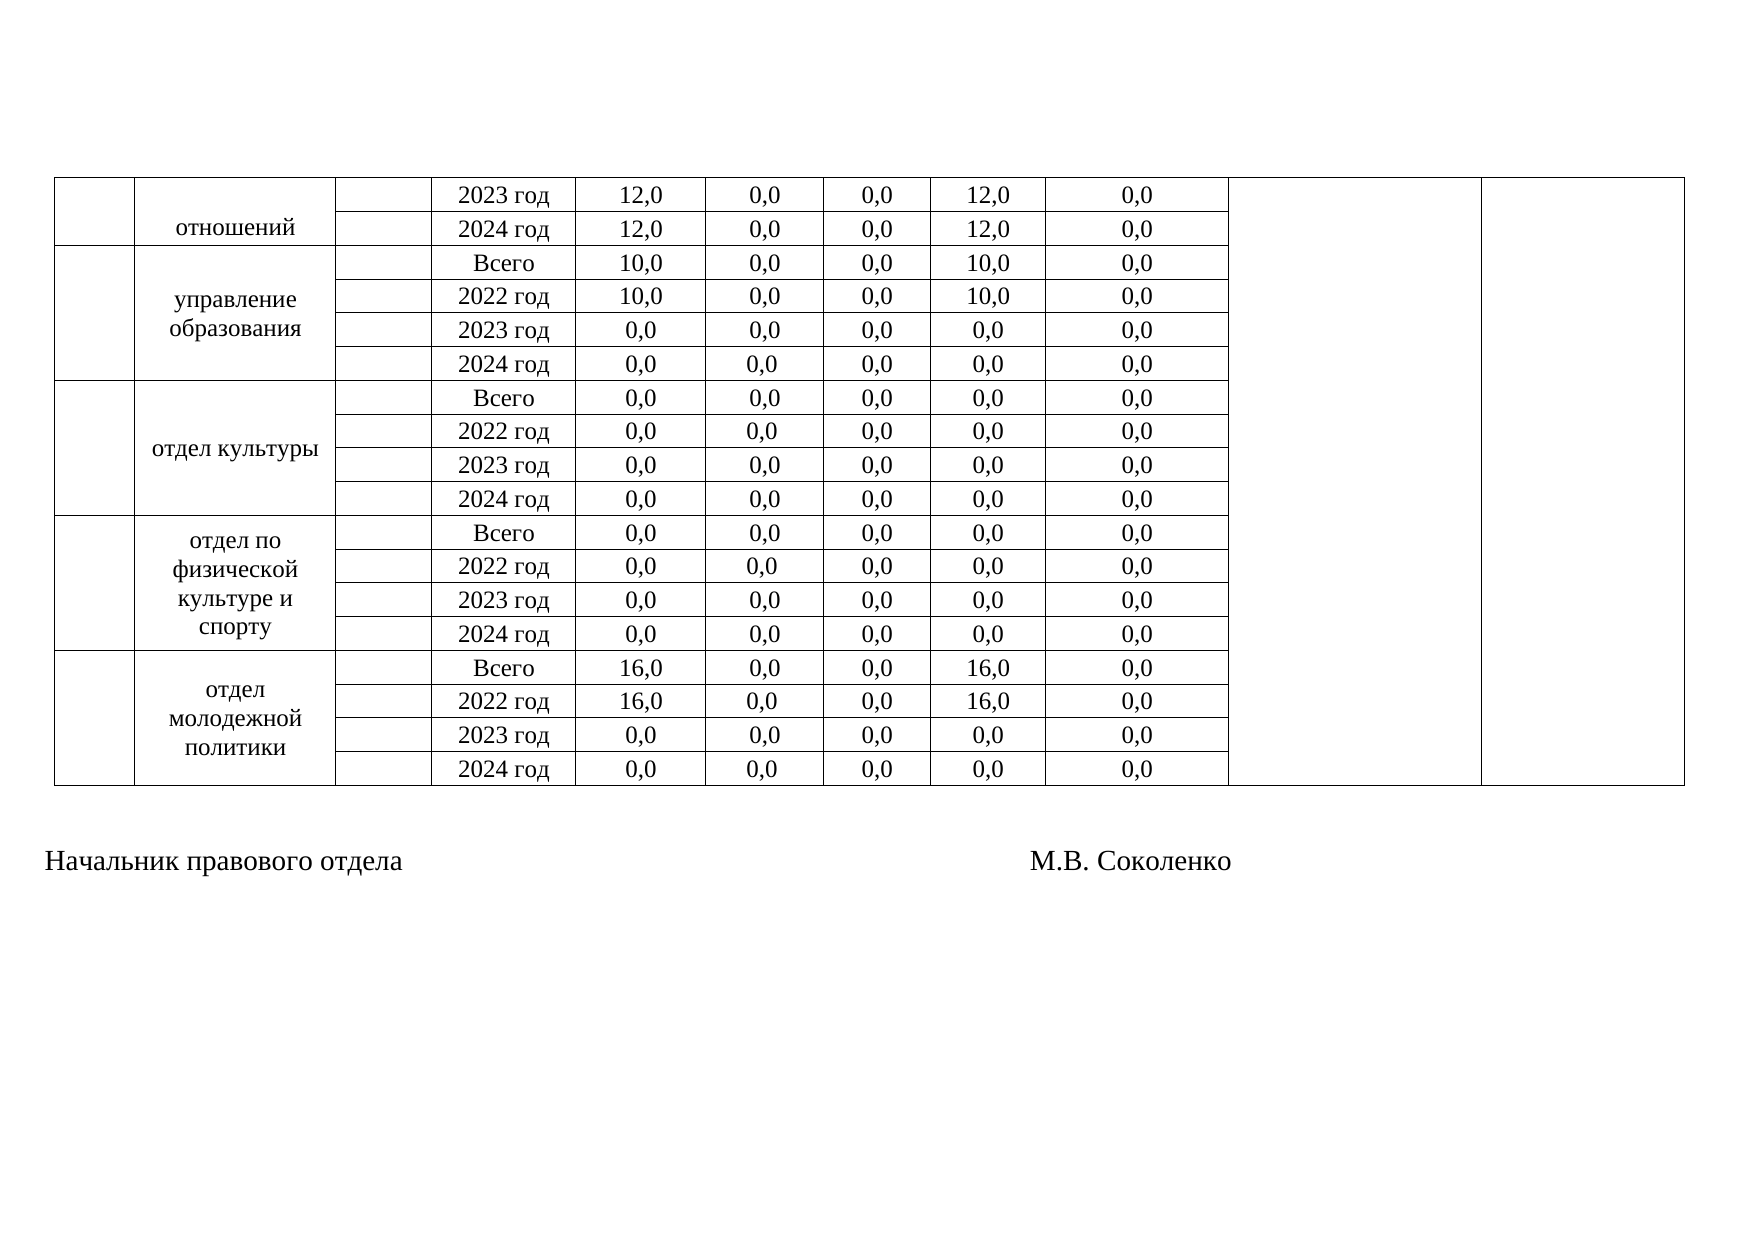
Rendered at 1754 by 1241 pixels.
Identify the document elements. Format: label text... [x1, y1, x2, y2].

table_cell [336, 246, 431, 278]
table_cell Всего [432, 246, 575, 278]
table_cell 0,0 [576, 516, 705, 548]
table_cell 0,0 [931, 516, 1045, 548]
table_cell 2023 год [432, 313, 575, 346]
table_cell 0,0 [576, 617, 705, 650]
table_cell 0,0 [1046, 617, 1228, 650]
table_cell 10,0 [931, 246, 1045, 278]
table_cell 16,0 [576, 651, 705, 683]
table_cell 2022 год [432, 415, 575, 447]
table_cell 0,0 [824, 651, 930, 683]
table_cell 0,0 [1046, 718, 1228, 751]
table_cell 0,0 [931, 482, 1045, 515]
table_cell 2023 год [432, 718, 575, 751]
table_cell 0,0 [824, 685, 930, 717]
table_cell 0,0 [1046, 448, 1228, 481]
table_cell 0,0 [931, 415, 1045, 447]
table_cell 0,0 [1046, 415, 1228, 447]
table_cell 0,0 [576, 381, 705, 413]
table_cell 2022 год [432, 550, 575, 582]
table_cell отдел по физической культуре и спорту [135, 516, 335, 650]
table_cell 12,0 [931, 212, 1045, 245]
table_cell 0,0 [824, 718, 930, 751]
table_cell 0,0 [824, 482, 930, 515]
table_cell 16,0 [931, 685, 1045, 717]
table_cell Всего [432, 651, 575, 683]
table_cell 10,0 [931, 280, 1045, 312]
table_cell 10,0 [576, 280, 705, 312]
table_cell [336, 516, 431, 548]
table_cell 0,0 [824, 583, 930, 616]
table_cell 0,0 [706, 550, 823, 582]
table_cell 10,0 [576, 246, 705, 278]
table_cell 0,0 [824, 448, 930, 481]
table_cell 0,0 [931, 550, 1045, 582]
table_cell [55, 651, 134, 785]
table_cell 0,0 [1046, 347, 1228, 380]
table_cell 0,0 [931, 718, 1045, 751]
table_cell 0,0 [824, 415, 930, 447]
table_cell 0,0 [824, 381, 930, 413]
table_cell 0,0 [706, 718, 823, 751]
table_cell 0,0 [576, 583, 705, 616]
table_cell 2023 год [432, 448, 575, 481]
table_cell 0,0 [706, 415, 823, 447]
table_cell 0,0 [824, 212, 930, 245]
table_cell 2024 год [432, 212, 575, 245]
table_cell [55, 516, 134, 650]
table_cell 0,0 [576, 718, 705, 751]
table_cell 0,0 [706, 617, 823, 650]
table_cell 0,0 [706, 313, 823, 346]
table_cell [336, 550, 431, 582]
table_cell 0,0 [824, 178, 930, 211]
table_cell 0,0 [824, 347, 930, 380]
table_cell 2023 год [432, 583, 575, 616]
table_cell 0,0 [576, 313, 705, 346]
text Начальник правового отдела М.В. Соколенко [44, 843, 1636, 877]
table_cell 2024 год [432, 482, 575, 515]
table_cell 0,0 [1046, 651, 1228, 683]
table_cell 2023 год [432, 178, 575, 211]
table_cell 0,0 [706, 482, 823, 515]
table_cell 16,0 [931, 651, 1045, 683]
table_cell 0,0 [824, 617, 930, 650]
table_cell 0,0 [706, 752, 823, 785]
table_cell 0,0 [576, 752, 705, 785]
table_cell 0,0 [931, 583, 1045, 616]
table_cell отдел культуры [135, 381, 335, 515]
table_cell [336, 415, 431, 447]
table_cell 0,0 [576, 550, 705, 582]
table_cell 0,0 [576, 415, 705, 447]
table_cell 0,0 [1046, 280, 1228, 312]
table_cell 2022 год [432, 280, 575, 312]
table_cell [336, 381, 431, 413]
table_cell [336, 617, 431, 650]
table_cell 0,0 [706, 651, 823, 683]
table_cell 0,0 [1046, 313, 1228, 346]
table_cell Всего [432, 516, 575, 548]
table_cell 0,0 [576, 347, 705, 380]
table_cell 0,0 [706, 347, 823, 380]
table_cell [336, 482, 431, 515]
table_cell 0,0 [706, 178, 823, 211]
table_cell 0,0 [706, 381, 823, 413]
table_cell [336, 212, 431, 245]
table_cell [336, 685, 431, 717]
table_cell 0,0 [706, 280, 823, 312]
table_cell [336, 651, 431, 683]
table_cell 0,0 [1046, 752, 1228, 785]
table_cell 0,0 [824, 550, 930, 582]
table_cell 0,0 [706, 212, 823, 245]
table_cell 0,0 [931, 448, 1045, 481]
table_cell 0,0 [706, 516, 823, 548]
table_cell [336, 347, 431, 380]
table_cell 0,0 [824, 313, 930, 346]
table_cell 0,0 [931, 752, 1045, 785]
table_cell 0,0 [576, 482, 705, 515]
table_cell 0,0 [1046, 482, 1228, 515]
table_cell [336, 583, 431, 616]
table_cell 0,0 [706, 448, 823, 481]
table_cell 2022 год [432, 685, 575, 717]
table_cell 0,0 [824, 516, 930, 548]
table_cell 0,0 [1046, 550, 1228, 582]
table_cell 12,0 [576, 178, 705, 211]
table_cell 0,0 [1046, 381, 1228, 413]
table_cell 12,0 [931, 178, 1045, 211]
table_cell [336, 448, 431, 481]
table_cell 0,0 [706, 246, 823, 278]
table_cell 0,0 [1046, 516, 1228, 548]
table_cell 0,0 [824, 280, 930, 312]
table_cell [336, 280, 431, 312]
table_cell 0,0 [931, 313, 1045, 346]
table_cell [55, 381, 134, 515]
table_cell 0,0 [931, 381, 1045, 413]
table_cell [336, 313, 431, 346]
table_cell 0,0 [931, 347, 1045, 380]
table_cell 0,0 [576, 448, 705, 481]
table_cell 0,0 [824, 752, 930, 785]
table_cell 2024 год [432, 752, 575, 785]
table_cell Всего [432, 381, 575, 413]
table_cell [336, 718, 431, 751]
table_cell [336, 178, 431, 211]
table_cell 2024 год [432, 347, 575, 380]
table_cell 0,0 [1046, 212, 1228, 245]
table_cell 0,0 [824, 246, 930, 278]
table_cell 0,0 [931, 617, 1045, 650]
table_cell 0,0 [1046, 246, 1228, 278]
table_cell 0,0 [706, 583, 823, 616]
table_cell 12,0 [576, 212, 705, 245]
table_cell 16,0 [576, 685, 705, 717]
table_cell 0,0 [1046, 583, 1228, 616]
table_cell отдел молодежной политики [135, 651, 335, 785]
table_cell [55, 246, 134, 380]
table_cell 0,0 [1046, 685, 1228, 717]
table_cell управление образования [135, 246, 335, 380]
table_cell 2024 год [432, 617, 575, 650]
table_cell 0,0 [1046, 178, 1228, 211]
table_cell [336, 752, 431, 785]
table_cell 0,0 [706, 685, 823, 717]
